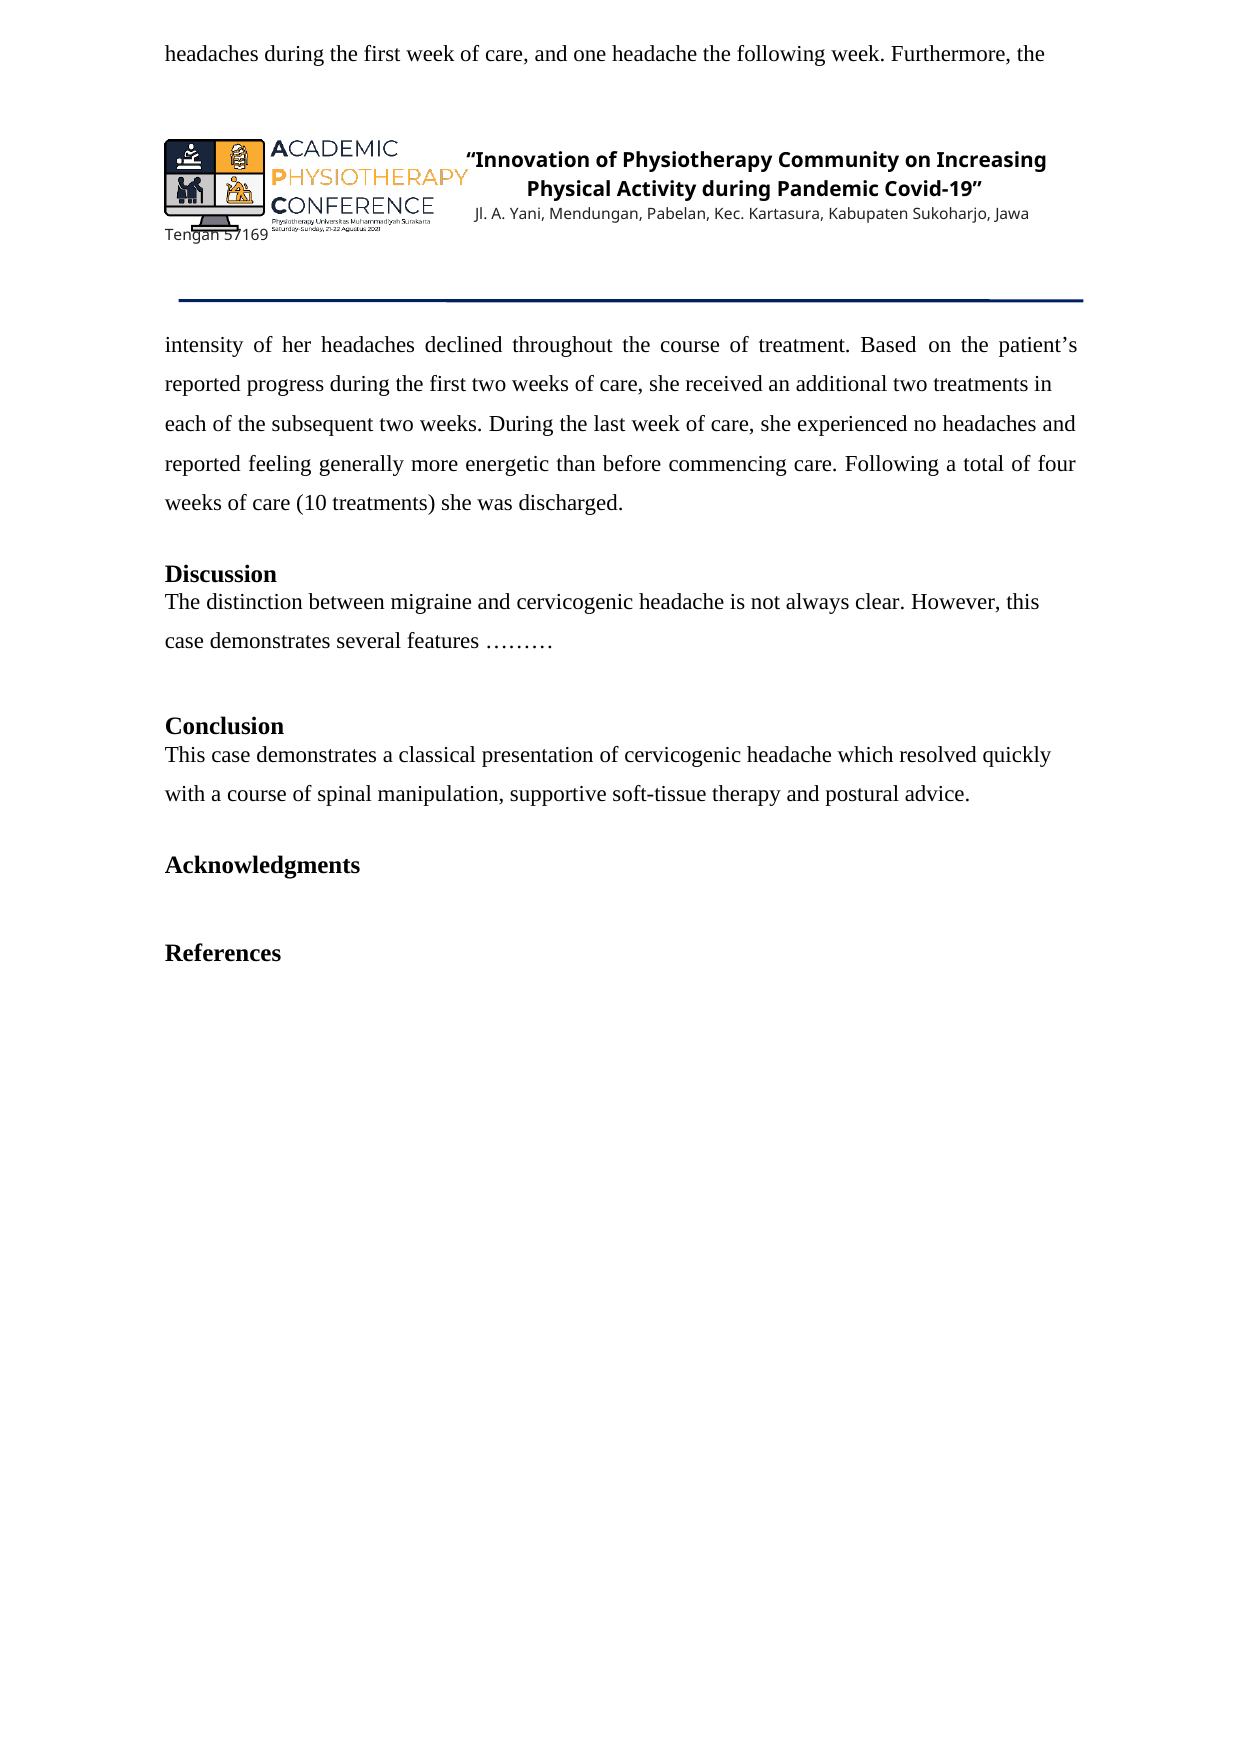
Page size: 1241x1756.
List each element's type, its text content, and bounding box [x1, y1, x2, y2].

picture [164, 139, 468, 232]
text References [164, 938, 1078, 967]
text each of the subsequent two weeks. During the last week of care, she experienced no headaches and reported feeling generally more energetic than before commencing care. Following a total of four weeks of care (10 treatments) she was discharged. [164, 410, 1078, 516]
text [164, 39, 1078, 66]
text intensity of her headaches declined throughout the course of treatment. Based on the patient’s reported progress during the first two weeks of care, she received an additional two treatments in [164, 331, 1078, 397]
text Discussion [164, 559, 1078, 587]
text Conclusion [164, 711, 1078, 740]
text This case demonstrates a classical presentation of cervicogenic headache which resolved quickly with a course of spinal manipulation, supportive soft-tissue therapy and postural advice. [164, 741, 1078, 807]
text The distinction between migraine and cervicogenic headache is not always clear. However, this case demonstrates several features ……… [164, 588, 1078, 654]
text Jl. A. Yani, Mendungan, Pabelan, Kec. Kartasura, Kabupaten Sukoharjo, Jawa Tengah 57169 [268, 202, 1078, 245]
text “Innovation of Physiotherapy Community on Increasing Physical Activity during Pandemic Covid-19” [468, 146, 1078, 202]
text Acknowledgments [164, 850, 1078, 878]
